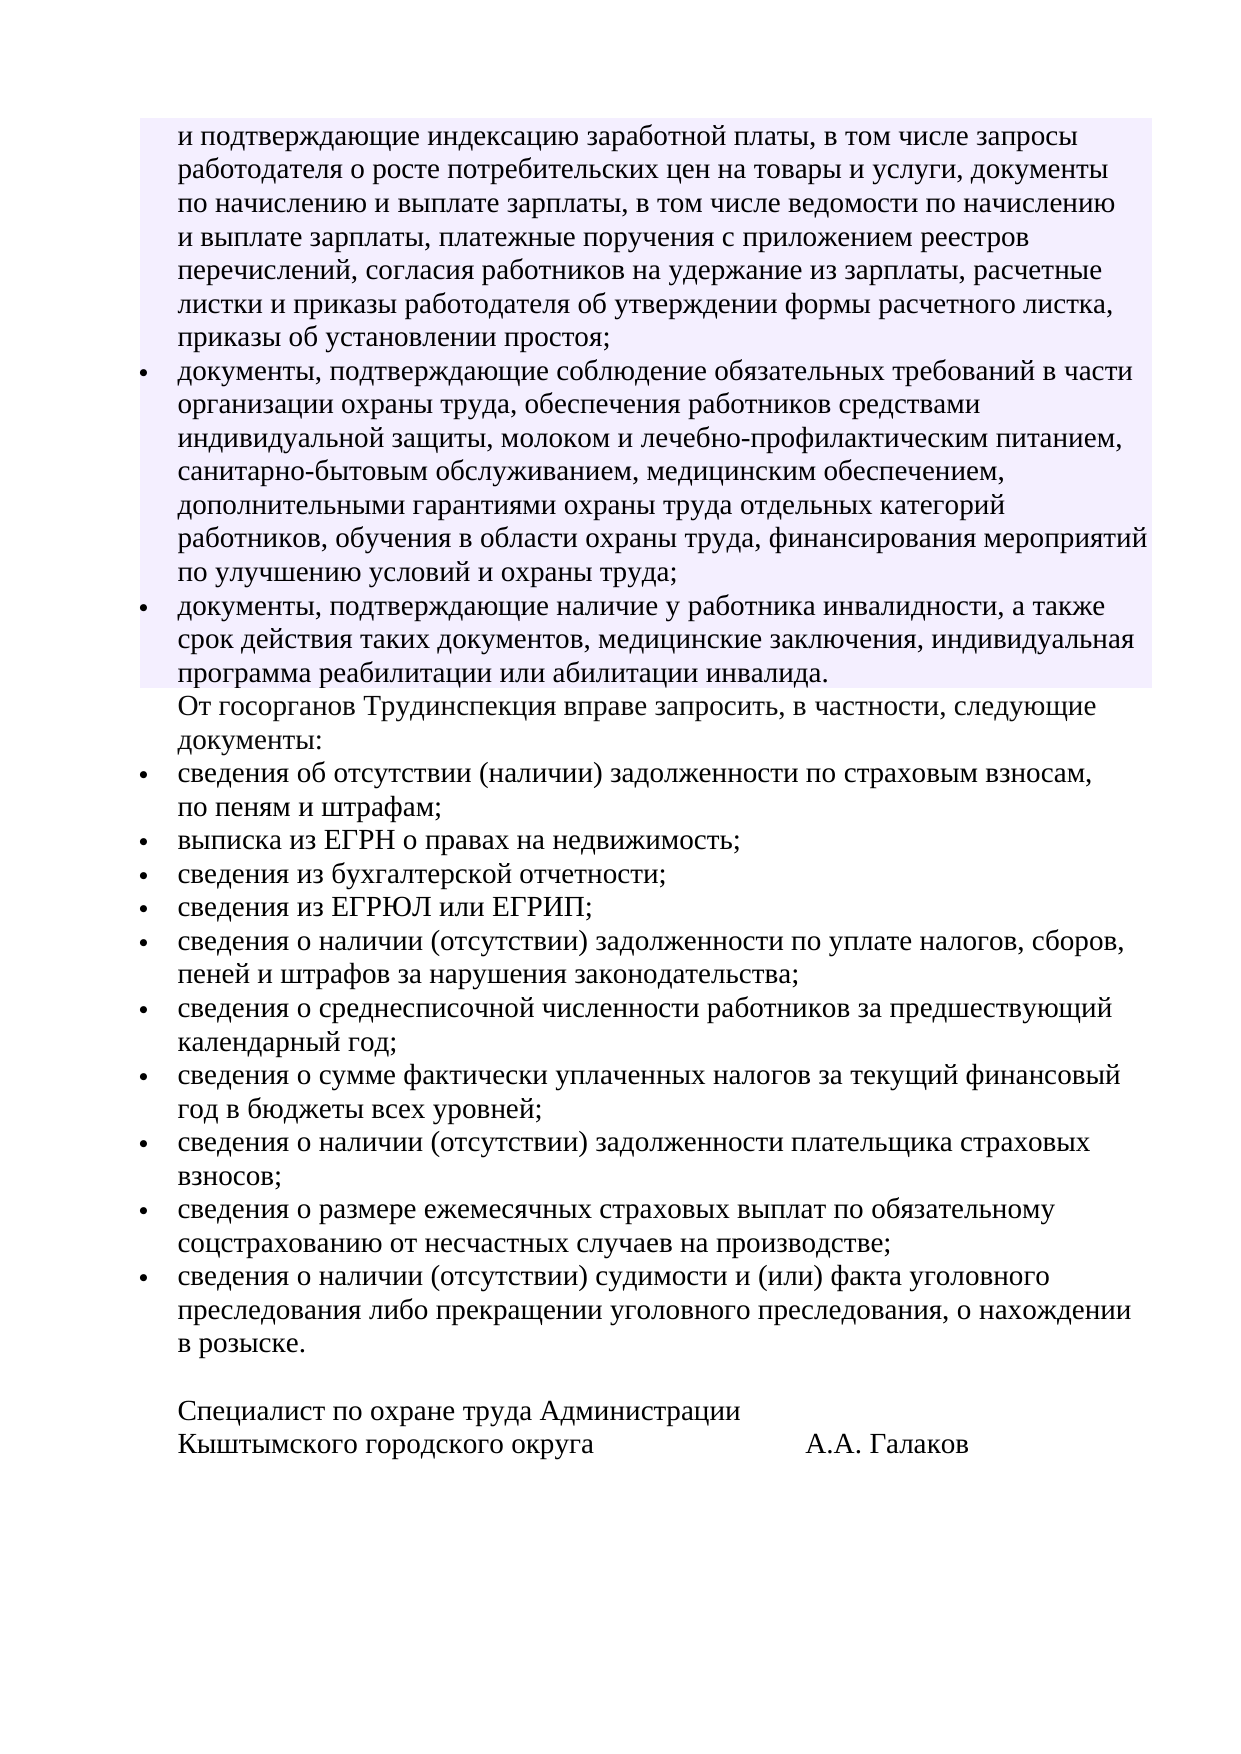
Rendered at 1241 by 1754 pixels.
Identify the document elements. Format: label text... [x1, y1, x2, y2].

list сведения о размере ежемесячных страховых выплат по обязательному соцстрахованию от несчастных случаев на производстве; [140, 1191, 1152, 1258]
text От госорганов Трудинспекция вправе запросить, в частности, следующие документы: [323, 688, 1152, 755]
text Кыштымского городского округа А.А. Галаков [177, 1426, 1152, 1460]
list сведения о наличии (отсутствии) судимости и (или) факта уголовного преследования либо прекращении уголовного преследования, о нахождении в розыске. [140, 1258, 1152, 1359]
list сведения о наличии (отсутствии) задолженности по уплате налогов, сборов, пеней и штрафов за нарушения законодательства; [140, 923, 1152, 990]
list сведения об отсутствии (наличии) задолженности по страховым взносам, по пеням и штрафам; [140, 755, 1152, 822]
list сведения из ЕГРЮЛ или ЕГРИП; [140, 889, 1152, 923]
list сведения из бухгалтерской отчетности; [140, 856, 1152, 889]
list выписка из ЕГРН о правах на недвижимость; [140, 822, 1152, 856]
list документы, подтверждающие соблюдение обязательных требований в части организации охраны труда, обеспечения работников средствами индивидуальной защиты, молоком и лечебно-профилактическим питанием, санитарно-бытовым обслуживанием, медицинским обеспечением, дополнительными гарантиями охраны труда отдельных категорий работников, обучения в области охраны труда, финансирования мероприятий по улучшению условий и охраны труда; [140, 353, 1152, 588]
list сведения о наличии (отсутствии) задолженности плательщика страховых взносов; [140, 1124, 1152, 1191]
list сведения о среднесписочной численности работников за предшествующий календарный год; [140, 990, 1152, 1057]
list сведения о сумме фактически уплаченных налогов за текущий финансовый год в бюджеты всех уровней; [140, 1057, 1152, 1124]
text Специалист по охране труда Администрации [177, 1393, 1152, 1426]
list документы, подтверждающие наличие у работника инвалидности, а также срок действия таких документов, медицинские заключения, индивидуальная программа реабилитации или абилитации инвалида. [140, 588, 1152, 688]
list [140, 118, 1152, 353]
